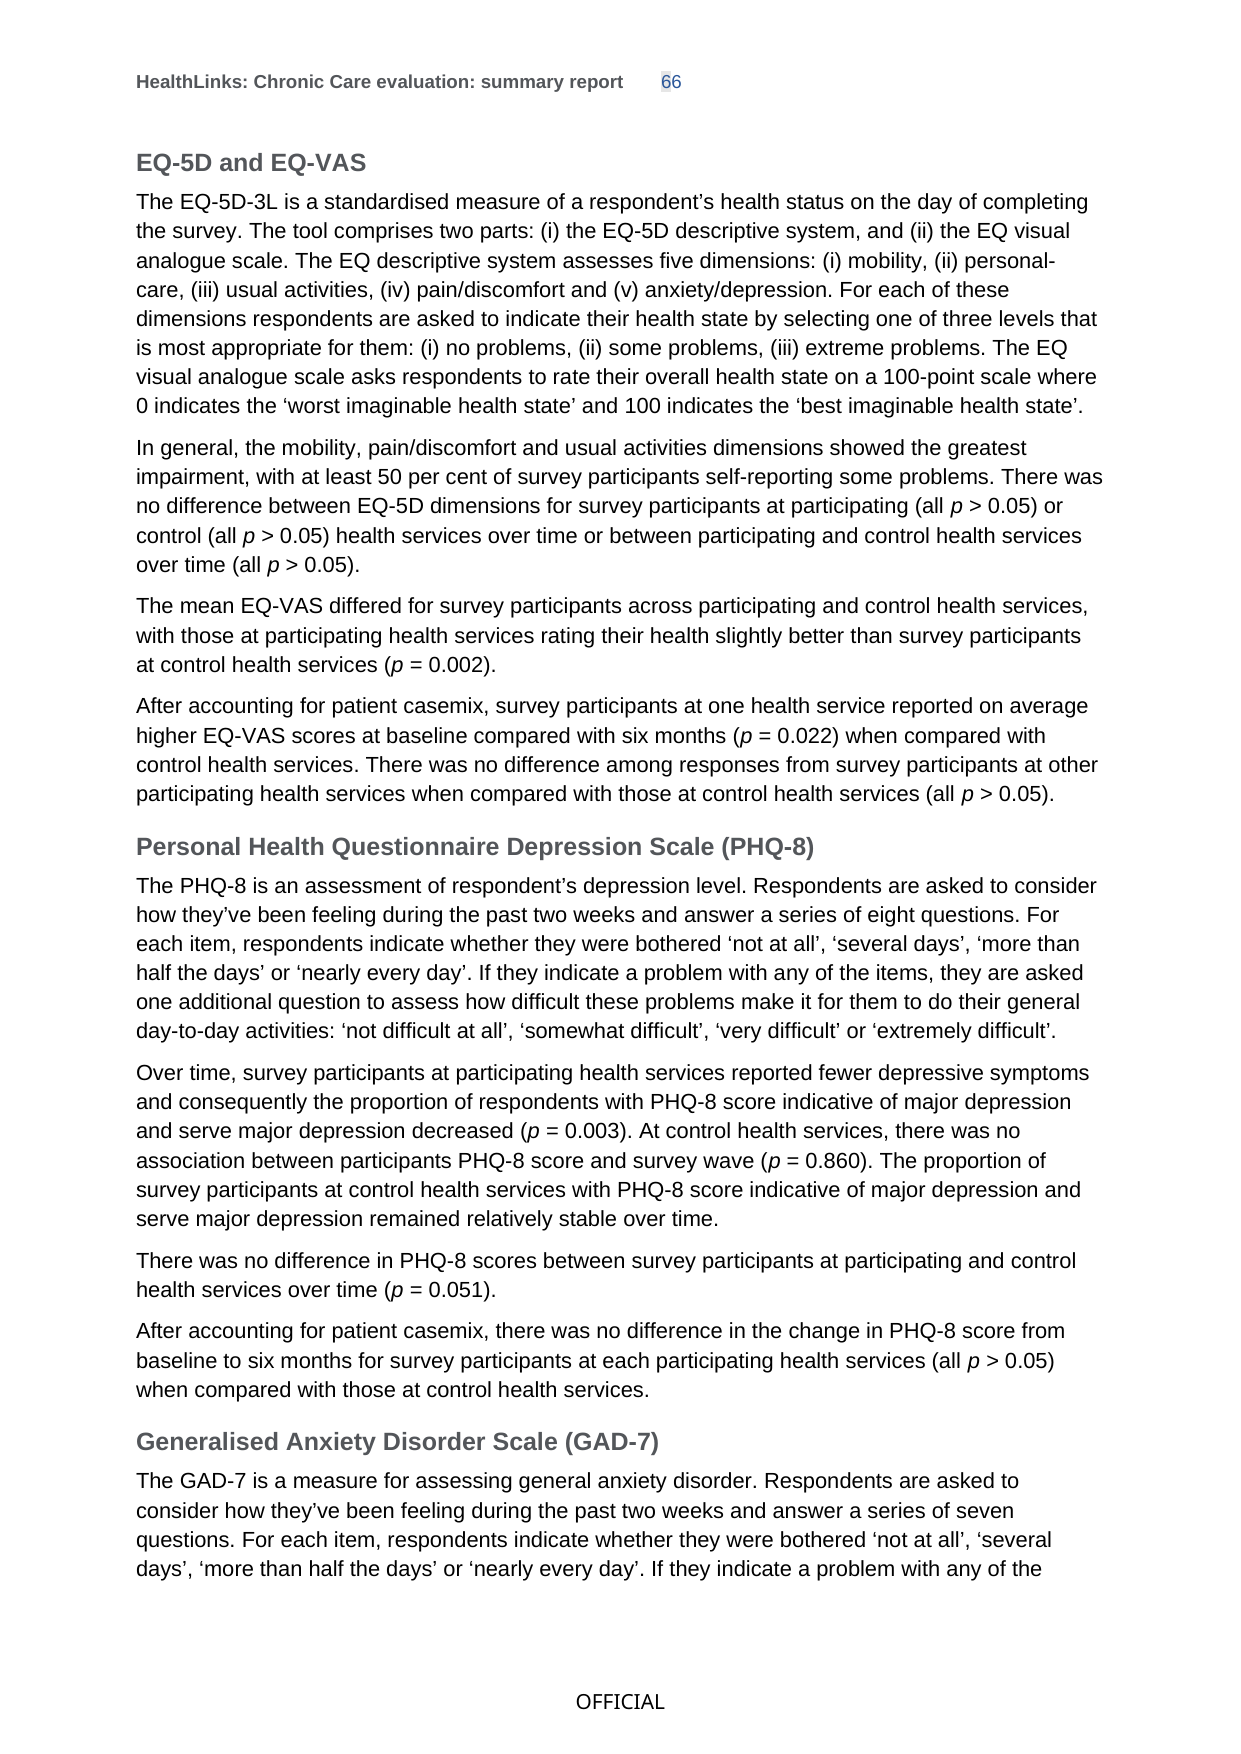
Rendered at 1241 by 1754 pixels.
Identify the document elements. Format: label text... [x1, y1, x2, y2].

text After accounting for patient casemix, there was no difference in the change in PHQ-8 score from baseline to six months for survey participants at each participating health services (all p > 0.05) when compared with those at control health services. [136, 1314, 1104, 1402]
text After accounting for patient casemix, survey participants at one health service reported on average higher EQ-VAS scores at baseline compared with six months (p = 0.022) when compared with control health services. There was no difference among responses from survey participants at other participating health services when compared with those at control health services (all p > 0.05). [136, 689, 1104, 806]
text In general, the mobility, pain/discomfort and usual activities dimensions showed the greatest impairment, with at least 50 per cent of survey participants self-reporting some problems. There was no difference between EQ-5D dimensions for survey participants at participating (all p > 0.05) or control (all p > 0.05) health services over time or between participating and control health services over time (all p > 0.05). [136, 431, 1104, 577]
text There was no difference in PHQ-8 scores between survey participants at participating and control health services over time (p = 0.051). [136, 1243, 1104, 1302]
text The EQ-5D-3L is a standardised measure of a respondent’s health status on the day of completing the survey. The tool comprises two parts: (i) the EQ-5D descriptive system, and (ii) the EQ visual analogue scale. The EQ descriptive system assesses five dimensions: (i) mobility, (ii) personal-care, (iii) usual activities, (iv) pain/discomfort and (v) anxiety/depression. For each of these dimensions respondents are asked to indicate their health state by selecting one of three levels that is most appropriate for them: (i) no problems, (ii) some problems, (iii) extreme problems. The EQ visual analogue scale asks respondents to rate their overall health state on a 100-point scale where 0 indicates the ‘worst imaginable health state’ and 100 indicates the ‘best imaginable health state’. [136, 185, 1104, 418]
subtitle Personal Health Questionnaire Depression Scale (PHQ-8) [136, 831, 1104, 860]
subtitle Generalised Anxiety Disorder Scale (GAD-7) [136, 1427, 1104, 1456]
text The mean EQ-VAS differed for survey participants across participating and control health services, with those at participating health services rating their health slightly better than survey participants at control health services (p = 0.002). [136, 589, 1104, 677]
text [136, 1464, 1104, 1581]
subtitle EQ-5D and EQ-VAS [136, 148, 1104, 177]
text Over time, survey participants at participating health services reported fewer depressive symptoms and consequently the proportion of respondents with PHQ-8 score indicative of major depression and serve major depression decreased (p = 0.003). At control health services, there was no association between participants PHQ-8 score and survey wave (p = 0.860). The proportion of survey participants at control health services with PHQ-8 score indicative of major depression and serve major depression remained relatively stable over time. [136, 1056, 1104, 1231]
text The PHQ-8 is an assessment of respondent’s depression level. Respondents are asked to consider how they’ve been feeling during the past two weeks and answer a series of eight questions. For each item, respondents indicate whether they were bothered ‘not at all’, ‘several days’, ‘more than half the days’ or ‘nearly every day’. If they indicate a problem with any of the items, they are asked one additional question to assess how difficult these problems make it for them to do their general day-to-day activities: ‘not difficult at all’, ‘somewhat difficult’, ‘very difficult’ or ‘extremely difficult’. [136, 868, 1104, 1043]
